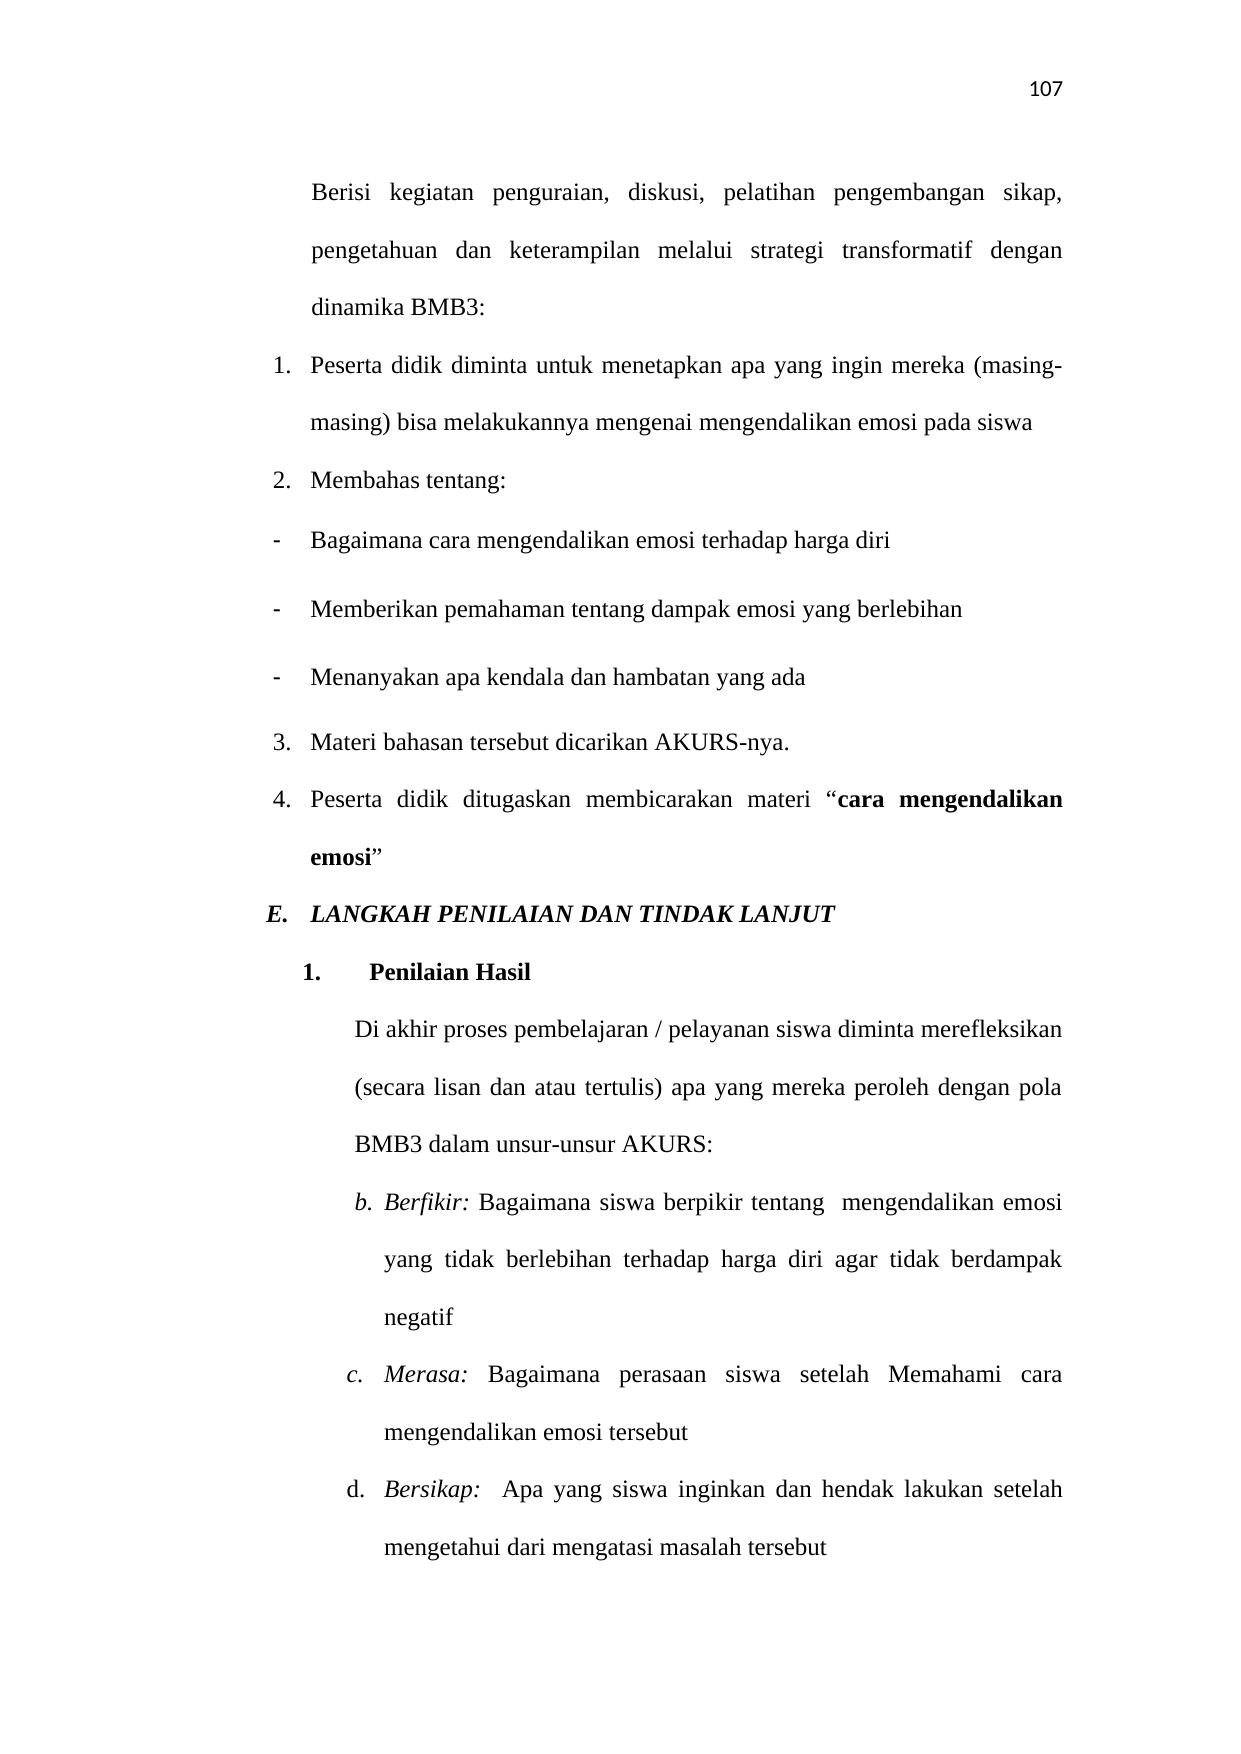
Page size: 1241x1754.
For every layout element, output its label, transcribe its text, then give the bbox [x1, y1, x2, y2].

list LANGKAH PENILAIAN DAN TINDAK LANJUT [266, 899, 1063, 928]
list Bagaimana cara mengendalikan emosi terhadap harga diri [273, 522, 1063, 556]
list Peserta didik diminta untuk menetapkan apa yang ingin mereka (masing-masing) bisa melakukannya mengenai mengendalikan emosi pada siswa [273, 350, 1063, 436]
list Materi bahasan tersebut dicarikan AKURS-nya. [273, 727, 1063, 755]
list Bersikap: Apa yang siswa inginkan dan hendak lakukan setelah mengetahui dari mengatasi masalah tersebut [346, 1474, 1063, 1560]
list Penilaian Hasil [302, 957, 1063, 985]
list Di akhir proses pembelajaran / pelayanan siswa diminta merefleksikan (secara lisan dan atau tertulis) apa yang mereka peroleh dengan pola BMB3 dalam unsur-unsur AKURS: [354, 1014, 1063, 1158]
list Membahas tentang: [273, 465, 1063, 493]
list Berisi kegiatan penguraian, diskusi, pelatihan pengembangan sikap, pengetahuan dan keterampilan melalui strategi transformatif dengan dinamika BMB3: [311, 177, 1063, 321]
list Peserta didik ditugaskan membicarakan materi “cara mengendalikan emosi” [273, 784, 1063, 870]
list Memberikan pemahaman tentang dampak emosi yang berlebihan [273, 590, 1063, 624]
list Merasa: Bagaimana perasaan siswa setelah Memahami cara mengendalikan emosi tersebut [346, 1359, 1063, 1445]
list Menanyakan apa kendala dan hambatan yang ada [273, 658, 1063, 692]
list Berfikir: Bagaimana siswa berpikir tentang mengendalikan emosi yang tidak berlebihan terhadap harga diri agar tidak berdampak negatif [354, 1187, 1063, 1330]
